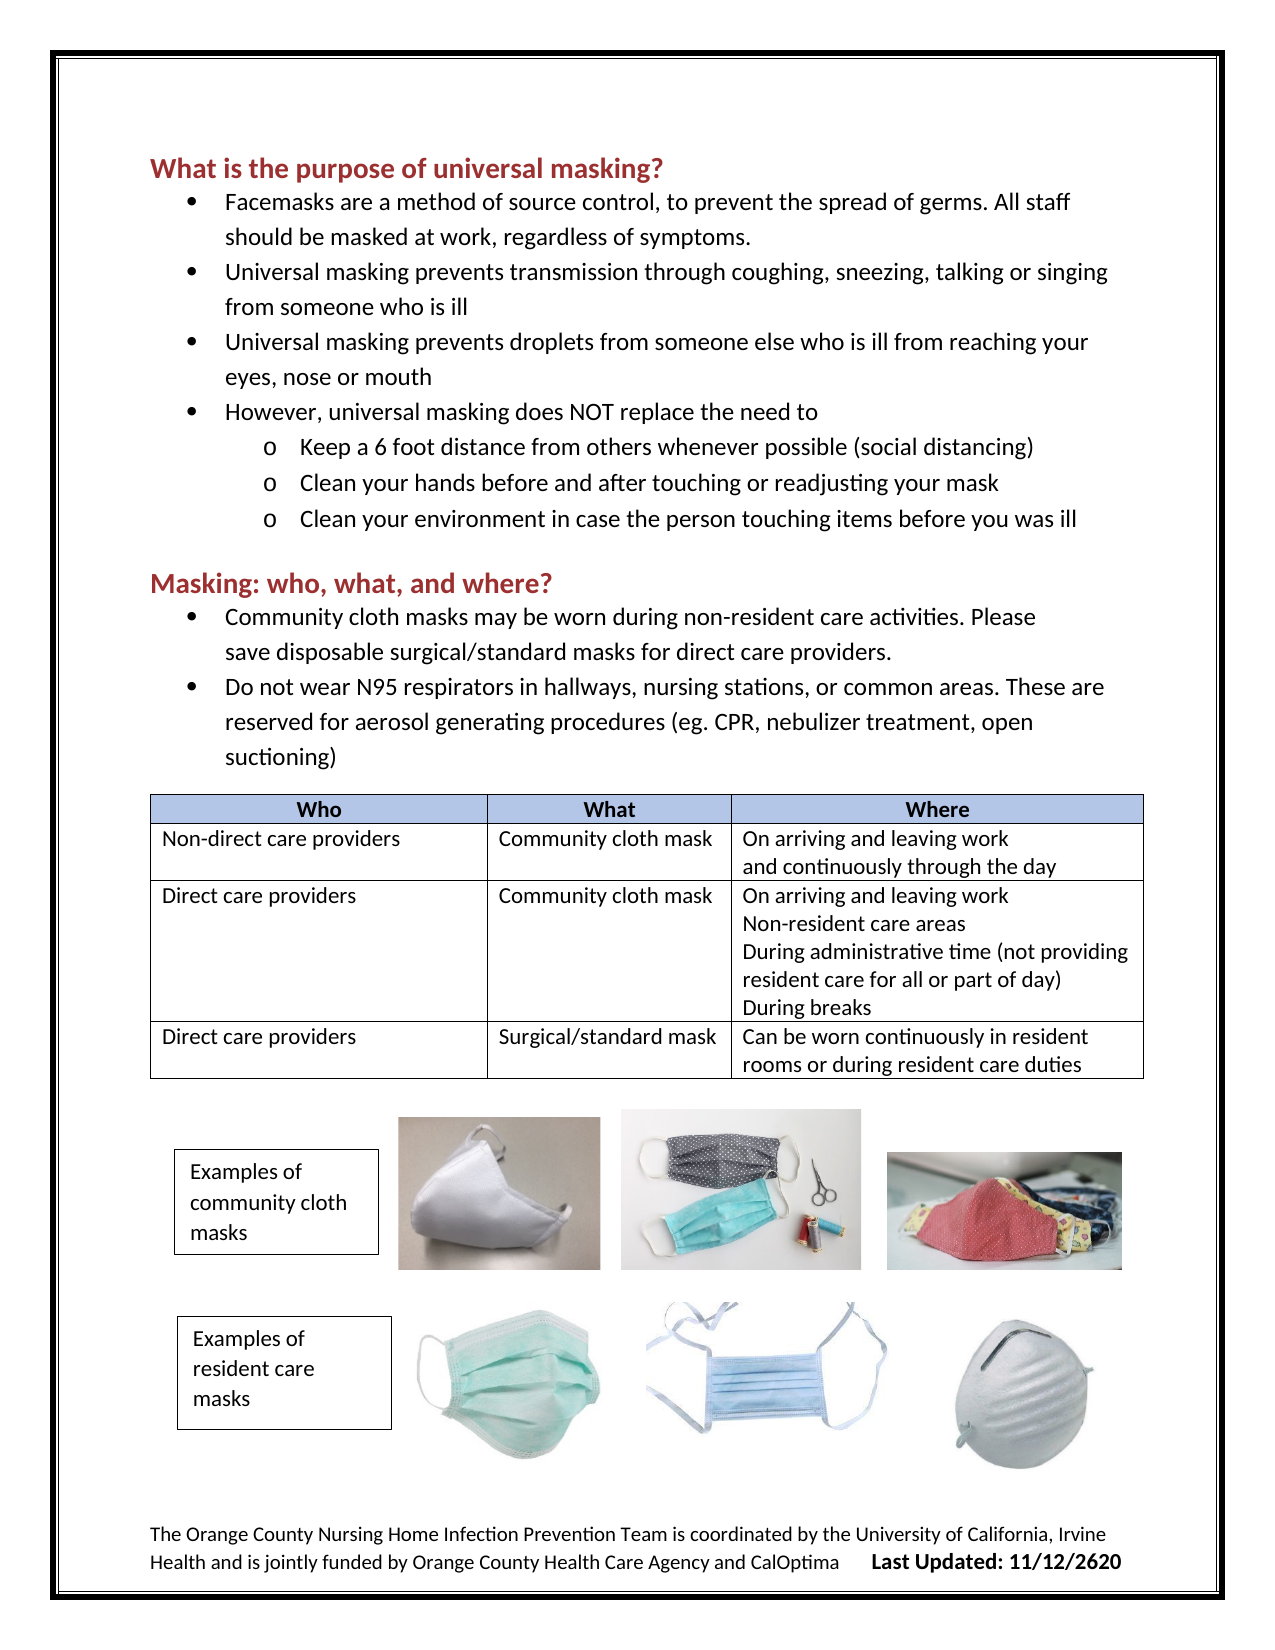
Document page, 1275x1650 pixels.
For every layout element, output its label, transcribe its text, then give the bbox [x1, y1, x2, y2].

table_cell Community cloth mask [488, 881, 731, 1021]
list Community cloth masks may be worn during non-resident care activities. Please save disposable surgical/standard masks for direct care providers. [187, 601, 1050, 667]
list Clean your environment in case the person touching items before you was ill [262, 503, 1125, 535]
list Facemasks are a method of source control, to prevent the spread of germs. All staff should be masked at work, regardless of symptoms. [187, 186, 1125, 251]
table_header Who [151, 795, 487, 823]
list Keep a 6 foot distance from others whenever possible (social distancing) [262, 431, 1125, 462]
picture [939, 1308, 1107, 1476]
table_cell Community cloth mask [488, 824, 731, 880]
table_header What [488, 795, 731, 823]
table_cell Direct care providers [151, 881, 487, 1021]
table_cell On arriving and leaving work and continuously through the day [732, 824, 1143, 880]
list Do not wear N95 respirators in hallways, nursing stations, or common areas. These are reserved for aerosol generating procedures (eg. CPR, nebulizer treatment, open suctioning) [187, 671, 1125, 772]
list Universal masking prevents droplets from someone else who is ill from reaching your eyes, nose or mouth [187, 326, 1125, 391]
picture [621, 1109, 862, 1270]
table_cell Non-direct care providers [151, 824, 487, 880]
table_cell Direct care providers [151, 1022, 487, 1078]
table_cell On arriving and leaving work Non-resident care areas During administrative time (not providing resident care for all or part of day) During breaks [732, 881, 1143, 1021]
picture [406, 1302, 612, 1469]
table_cell Surgical/standard mask [488, 1022, 731, 1078]
table_cell Can be worn continuously in resident rooms or during resident care duties [732, 1022, 1143, 1078]
list Universal masking prevents transmission through coughing, sneezing, talking or singing from someone who is ill [187, 256, 1125, 321]
picture [646, 1302, 890, 1437]
list Clean your hands before and after touching or readjusting your mask [262, 467, 1125, 499]
text What is the purpose of universal masking? [150, 150, 1125, 186]
table_header Where [732, 795, 1143, 823]
picture [398, 1117, 601, 1270]
list However, universal masking does NOT replace the need to [187, 396, 1125, 426]
picture [887, 1152, 1122, 1270]
text Masking: who, what, and where? [150, 565, 1125, 601]
